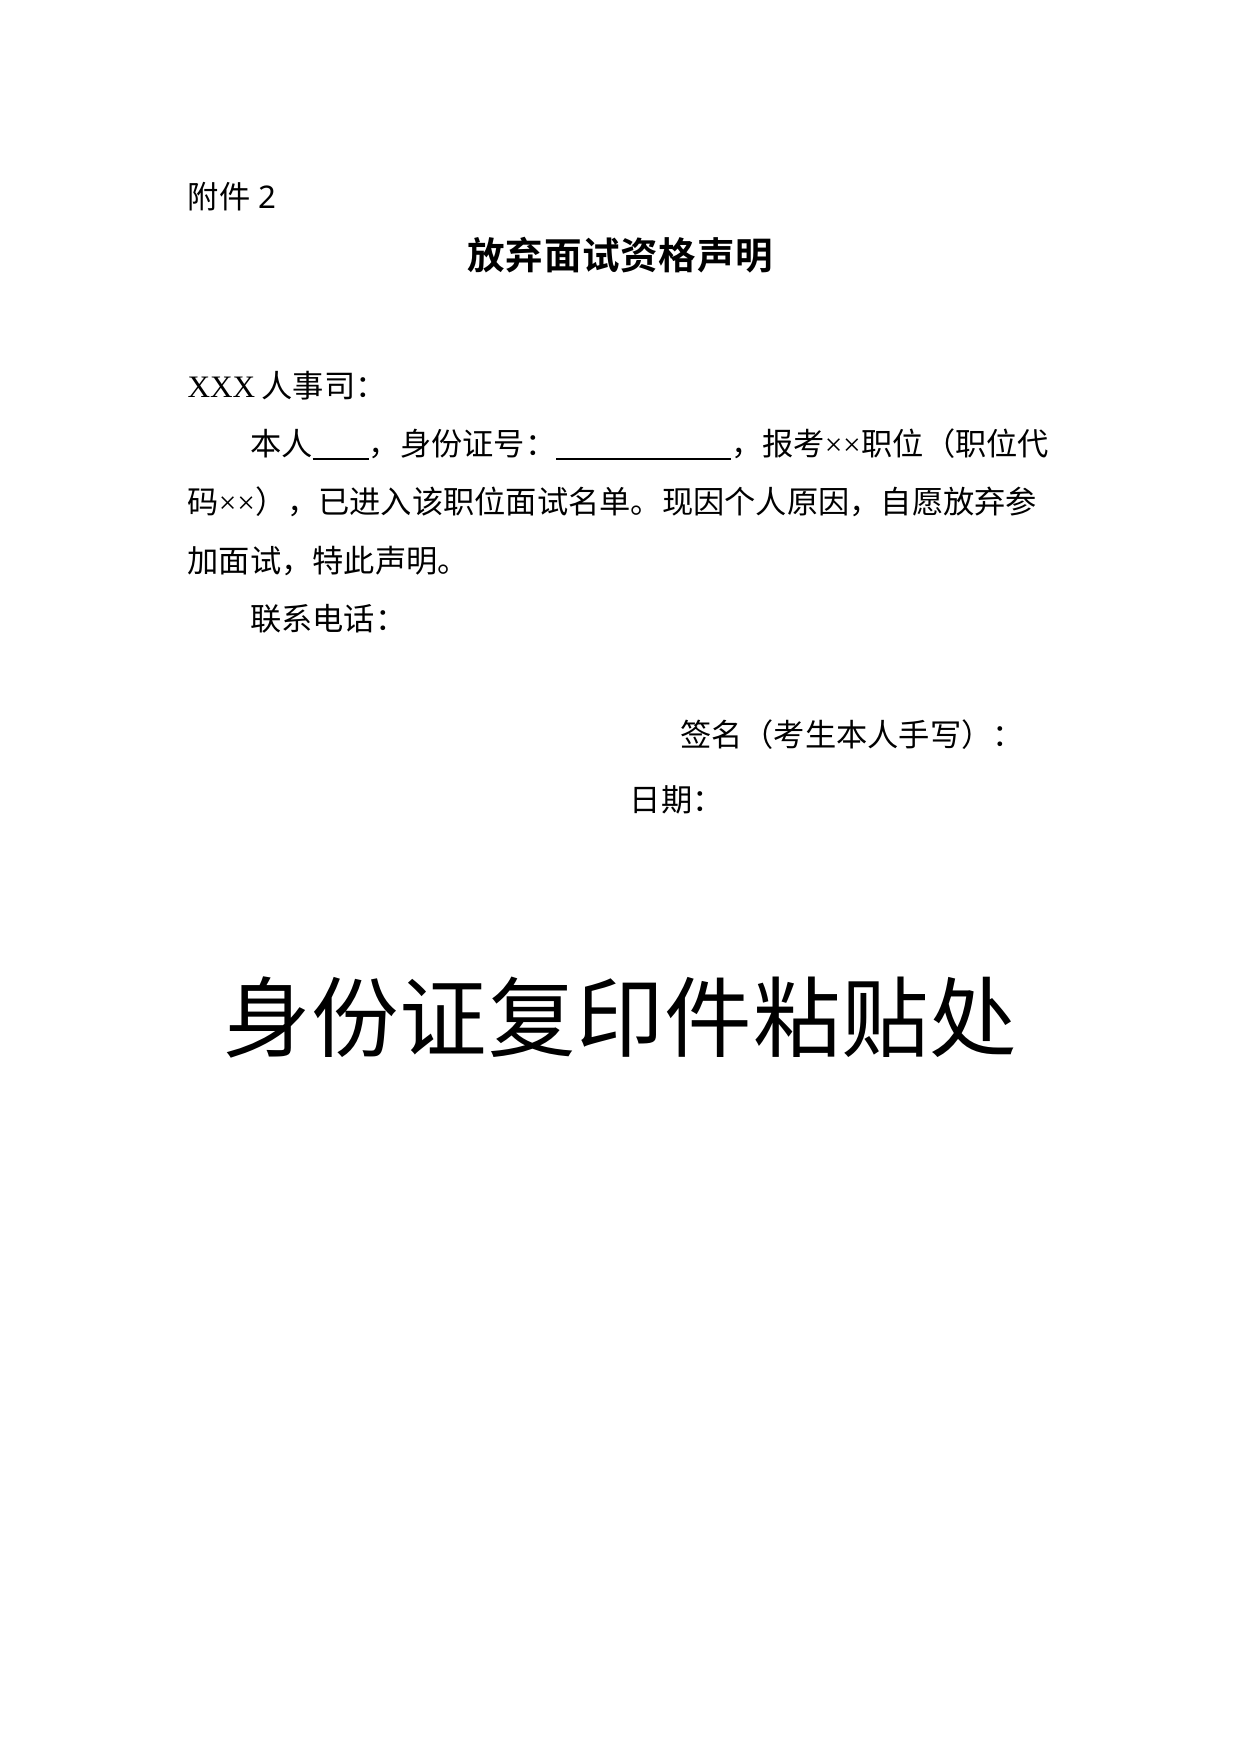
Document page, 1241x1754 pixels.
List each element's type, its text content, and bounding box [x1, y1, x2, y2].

text 日期： [187, 765, 1053, 830]
text 本人 ，身份证号： ，报考××职位（职位代码××），已进入该职位面试名单。现因个人原因，自愿放弃参加面试，特此声明。 [187, 409, 1053, 584]
text 签名（考生本人手写）： [187, 700, 1023, 765]
text 放弃面试资格声明 [187, 220, 1053, 285]
text 联系电话： [187, 584, 1053, 642]
text 附件2 [187, 162, 1053, 220]
text XXX人事司： [187, 350, 1053, 409]
text 身份证复印件粘贴处 [187, 947, 1053, 1077]
